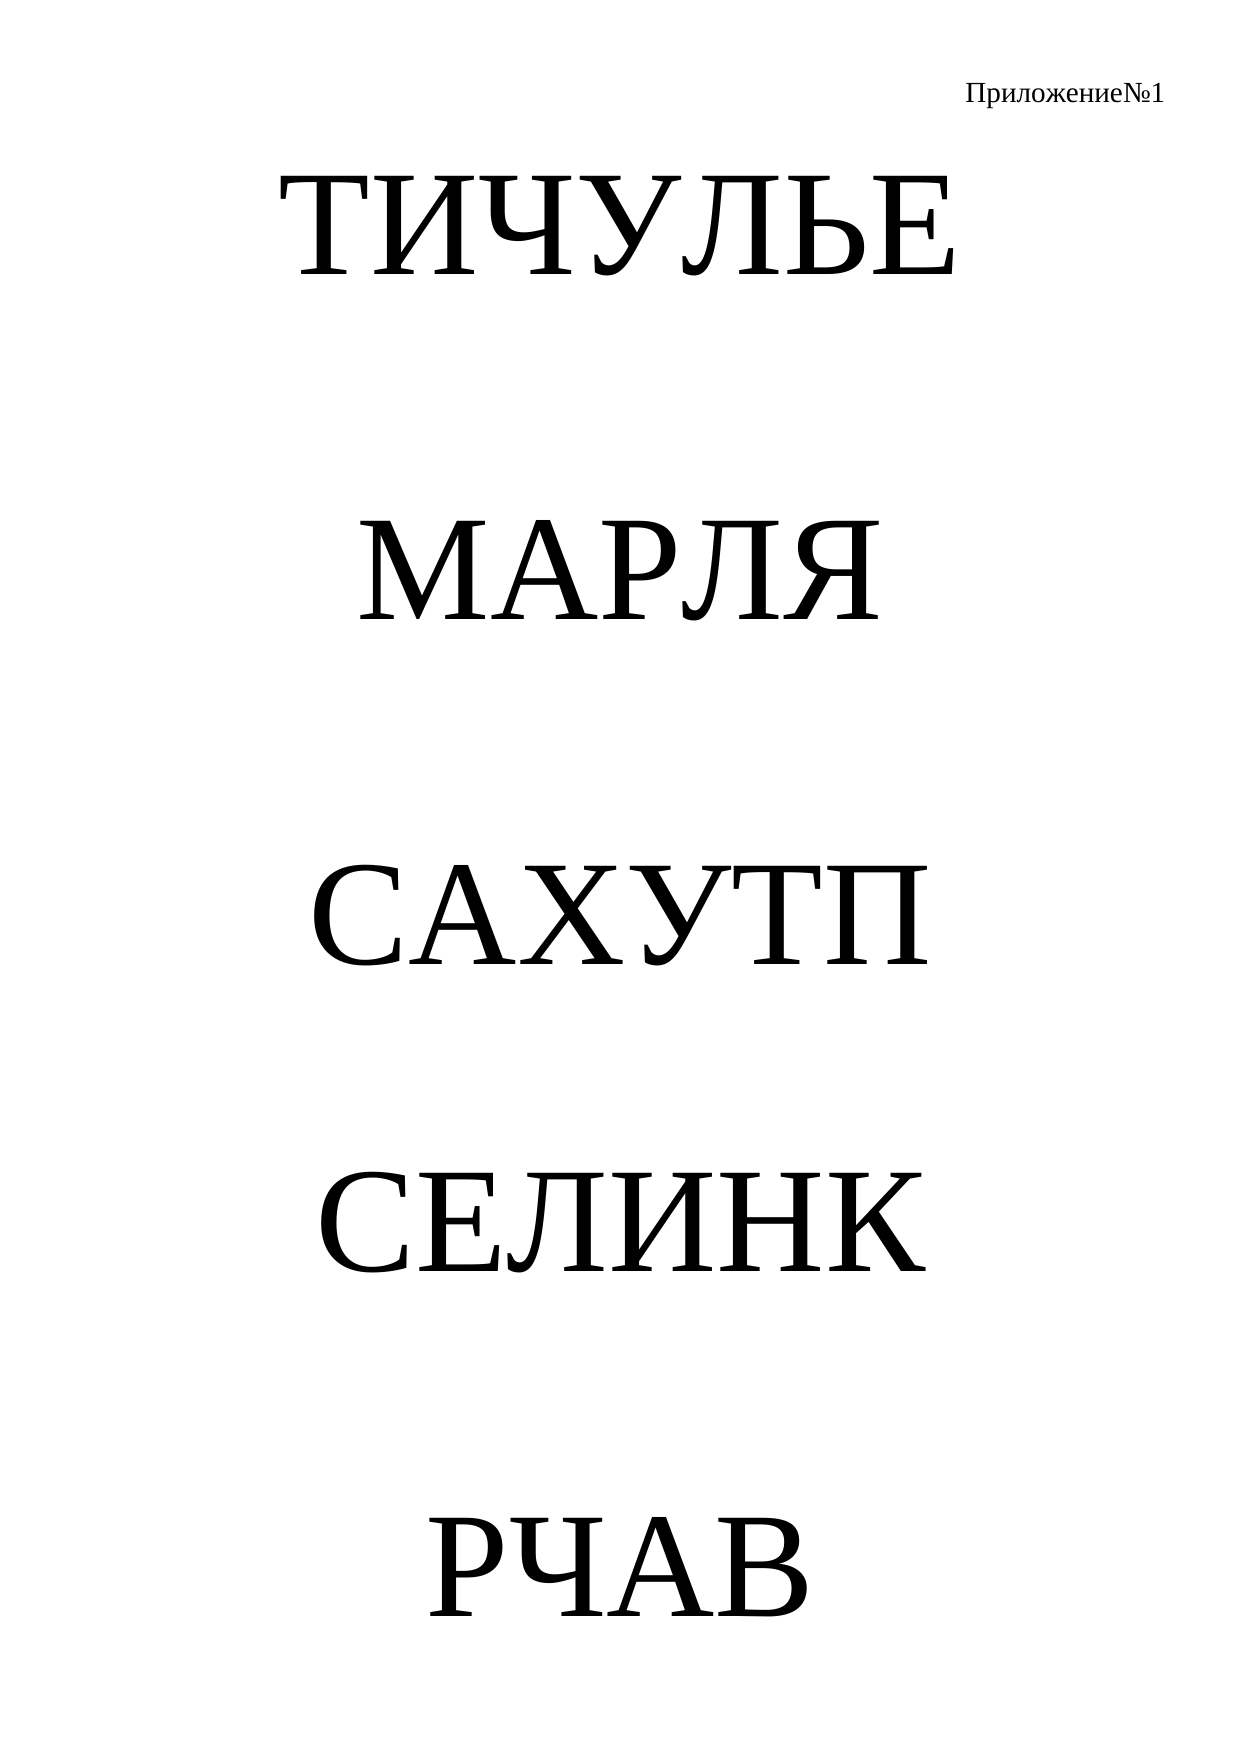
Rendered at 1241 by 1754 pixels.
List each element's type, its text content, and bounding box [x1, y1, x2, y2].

text СЕЛИНК [75, 1131, 1165, 1303]
text Приложение№1 [75, 75, 1165, 108]
text РЧАВ [75, 1476, 1165, 1648]
text МАРЛЯ [75, 479, 1165, 652]
text ТИЧУЛЬЕ [75, 134, 1165, 307]
text САХУТП [75, 824, 1165, 997]
